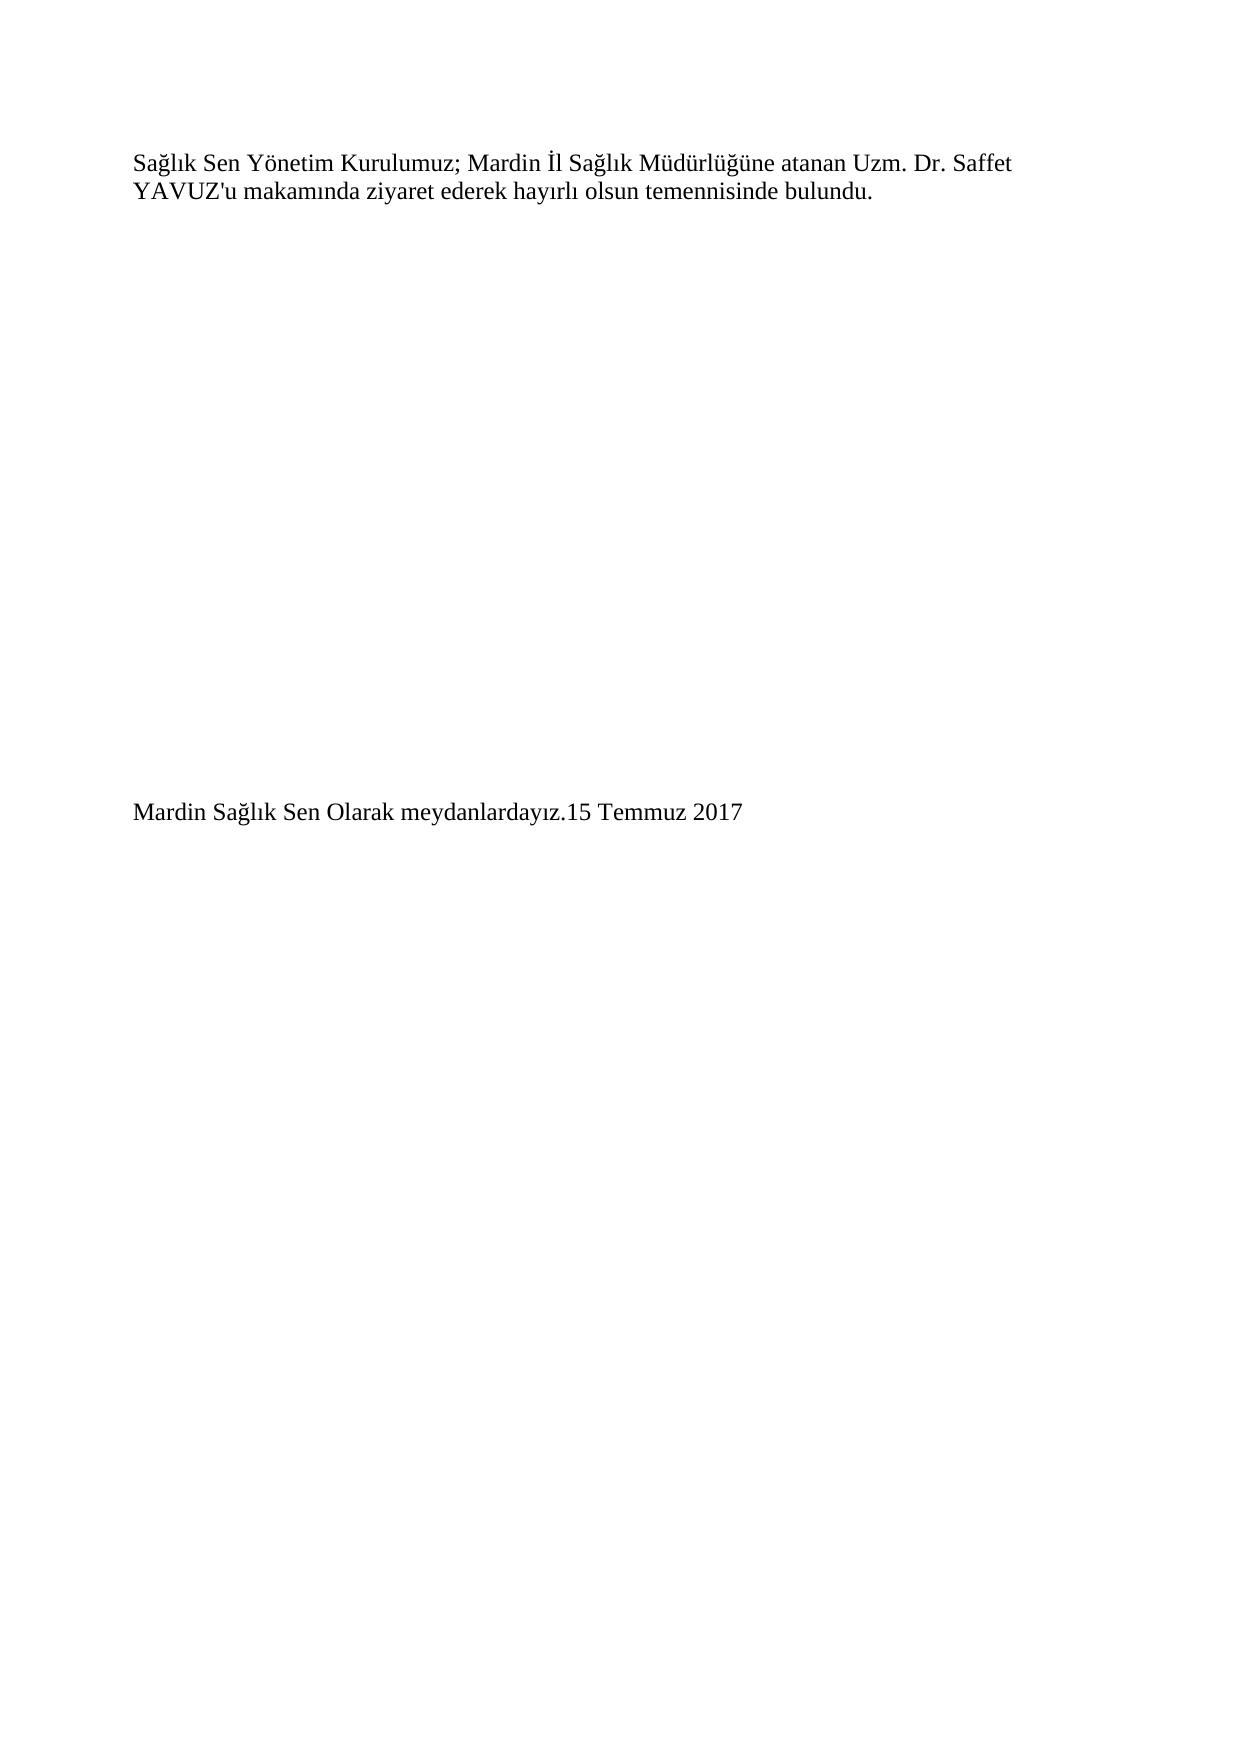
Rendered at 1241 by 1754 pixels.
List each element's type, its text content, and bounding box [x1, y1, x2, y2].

text Mardin Sağlık Sen Olarak meydanlardayız.15 Temmuz 2017 [133, 797, 1108, 826]
text Sağlık Sen Yönetim Kurulumuz; Mardin İl Sağlık Müdürlüğüne atanan Uzm. Dr. Saffet YAVUZ'u makamında ziyaret ederek hayırlı olsun temennisinde bulundu. [133, 148, 1108, 205]
